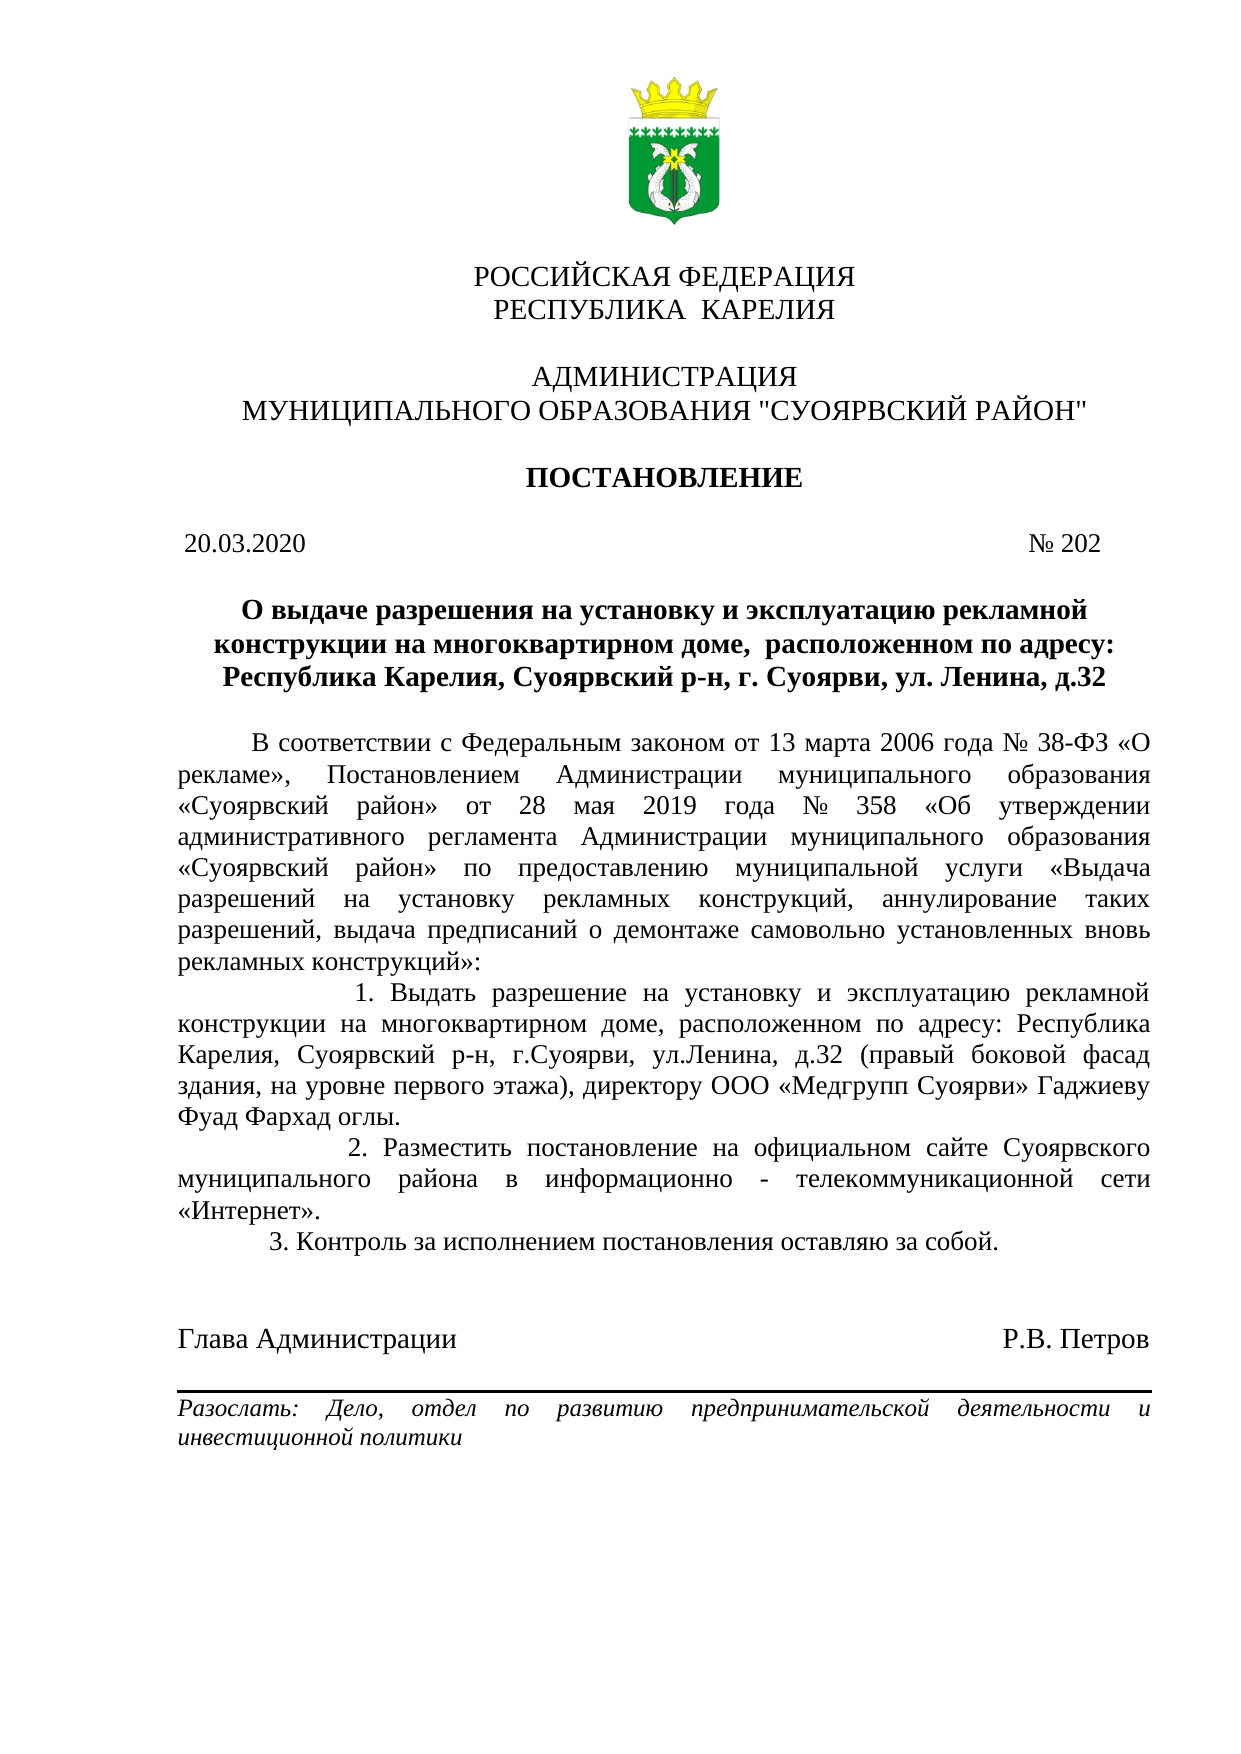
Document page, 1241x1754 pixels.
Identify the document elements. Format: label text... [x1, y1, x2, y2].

picture [628, 77, 720, 225]
text О выдаче разрешения на установку и эксплуатацию рекламной конструкции на многоквартирном доме, расположенном по адресу: Республика Карелия, Суоярвский р-н, г. Суоярви, ул. Ленина, д.32 [177, 592, 1152, 693]
text В соответствии с Федеральным законом от 13 марта 2006 года № 38-ФЗ «О рекламе», Постановлением Администрации муниципального образования «Суоярвский район» от 28 мая 2019 года № 358 «Об утверждении административного регламента Администрации муниципального образования «Суоярвский район» по предоставлению муниципальной услуги «Выдача разрешений на установку рекламных конструкций, аннулирование таких разрешений, выдача предписаний о демонтаже самовольно установленных вновь рекламных конструкций»: [177, 727, 1152, 976]
text РОССИЙСКАЯ ФЕДЕРАЦИЯ [177, 259, 1152, 292]
text Глава Администрации Р.В. Петров [177, 1321, 1152, 1354]
subtitle АДМИНИСТРАЦИЯ [177, 359, 1152, 393]
text 2. Разместить постановление на официальном сайте Суоярвского муниципального района в информационно - телекоммуникационной сети «Интернет». [177, 1131, 1152, 1225]
text 1. Выдать разрешение на установку и эксплуатацию рекламной конструкции на многоквартирном доме, расположенном по адресу: Республика Карелия, Суоярвский р-н, г.Суоярви, ул.Ленина, д.32 (правый боковой фасад здания, на уровне первого этажа), директору ООО «Медгрупп Суоярви» Гаджиеву Фуад Фархад оглы. [177, 976, 1152, 1131]
text 3. Контроль за исполнением постановления оставляю за собой. [177, 1225, 1152, 1256]
text 20.03.2020 № 202 [177, 527, 1152, 558]
text РЕСПУБЛИКА КАРЕЛИЯ [177, 292, 1152, 326]
text МУНИЦИПАЛЬНОГО ОБРАЗОВАНИЯ "СУОЯРВСКИЙ РАЙОН" [177, 393, 1152, 427]
text Разослать: Дело, отдел по развитию предпринимательской деятельности и инвестиционной политики [177, 1393, 1152, 1451]
text ПОСТАНОВЛЕНИЕ [177, 460, 1152, 494]
